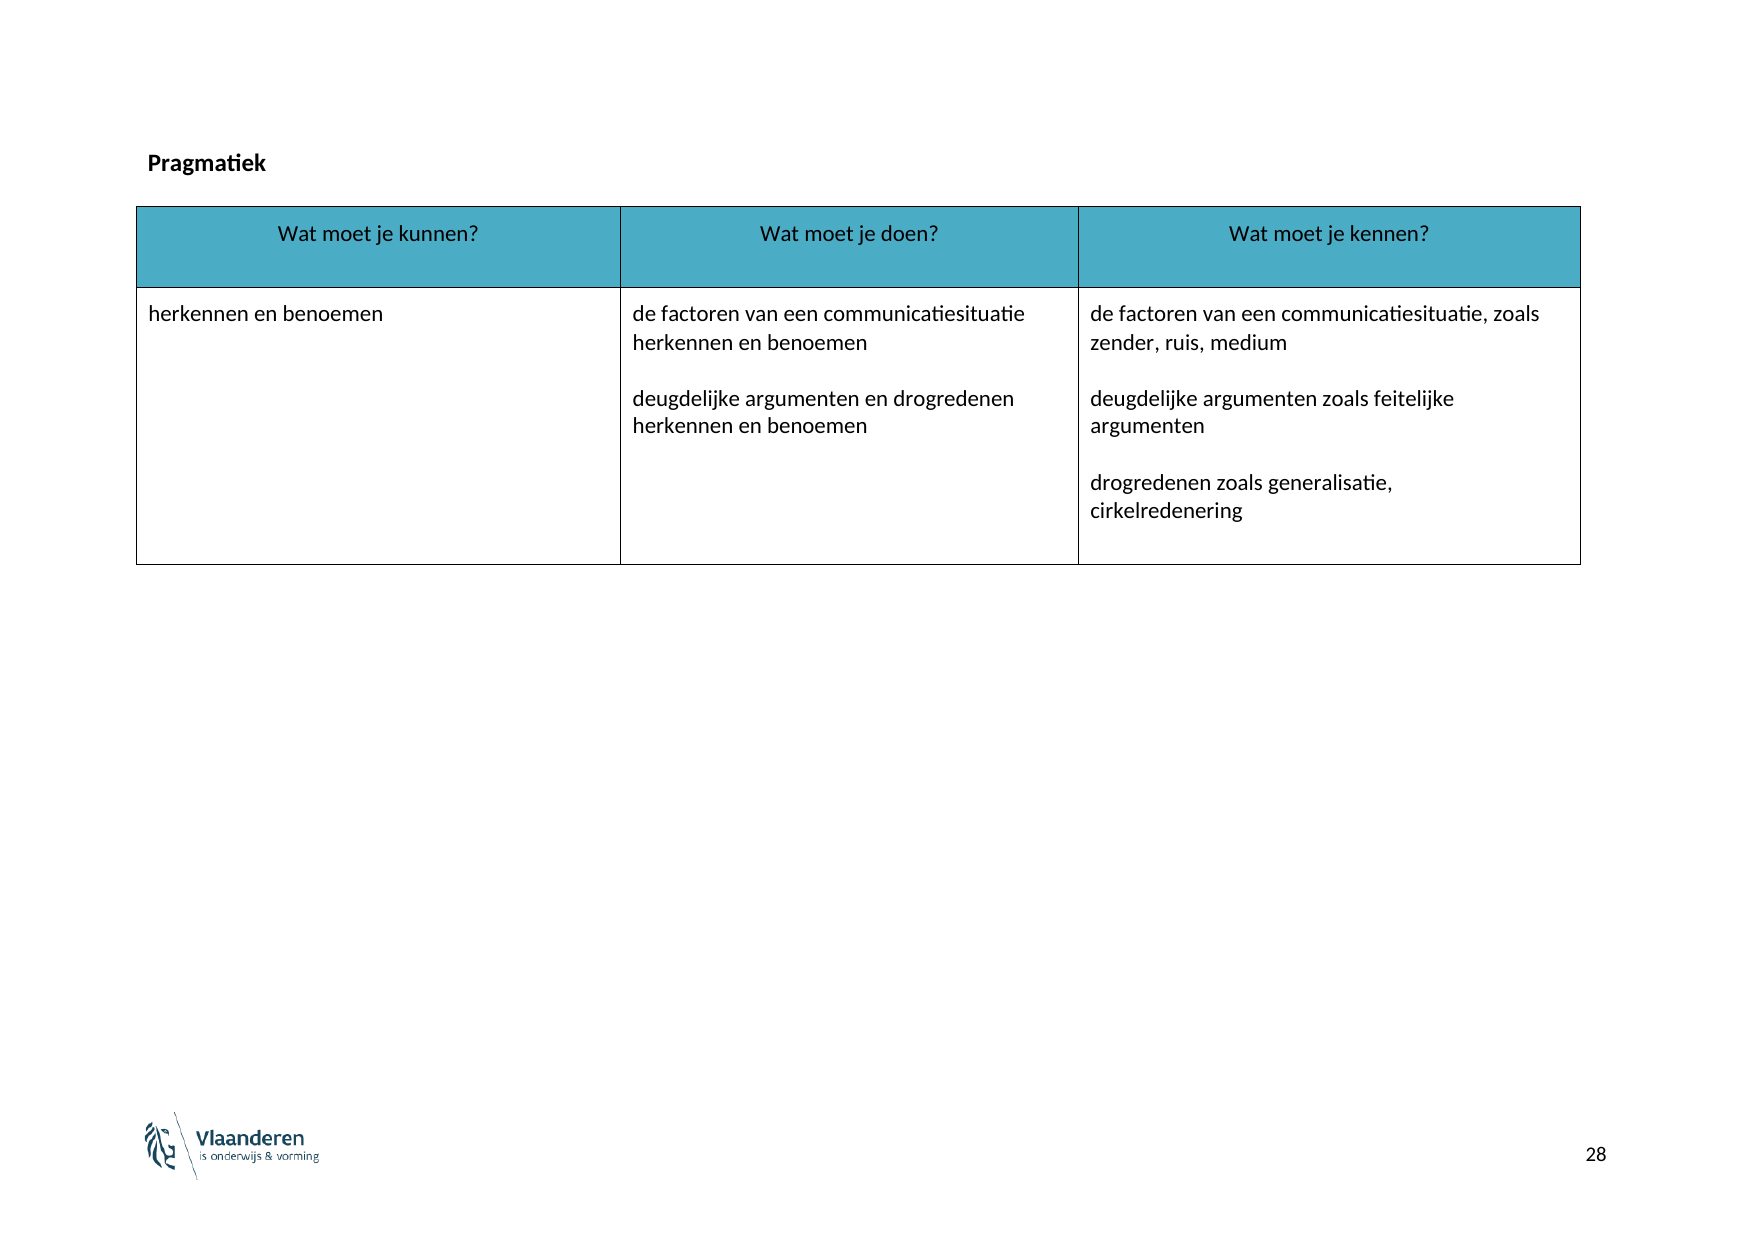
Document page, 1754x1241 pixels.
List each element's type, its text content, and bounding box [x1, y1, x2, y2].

table_header Wat moet je kunnen? [137, 207, 620, 287]
table_cell de factoren van een communicatiesituatie, zoals zender, ruis, medium deugdelijke argumenten zoals feitelijke argumenten drogredenen zoals generalisatie, cirkelredenering [1079, 288, 1580, 563]
text Pragmatiek [148, 148, 1606, 178]
table_header Wat moet je kennen? [1079, 207, 1580, 287]
table_cell herkennen en benoemen [137, 288, 620, 563]
table_cell de factoren van een communicatiesituatie herkennen en benoemen deugdelijke argumenten en drogredenen herkennen en benoemen [621, 288, 1078, 563]
table_header Wat moet je doen? [621, 207, 1078, 287]
picture [144, 1112, 327, 1180]
